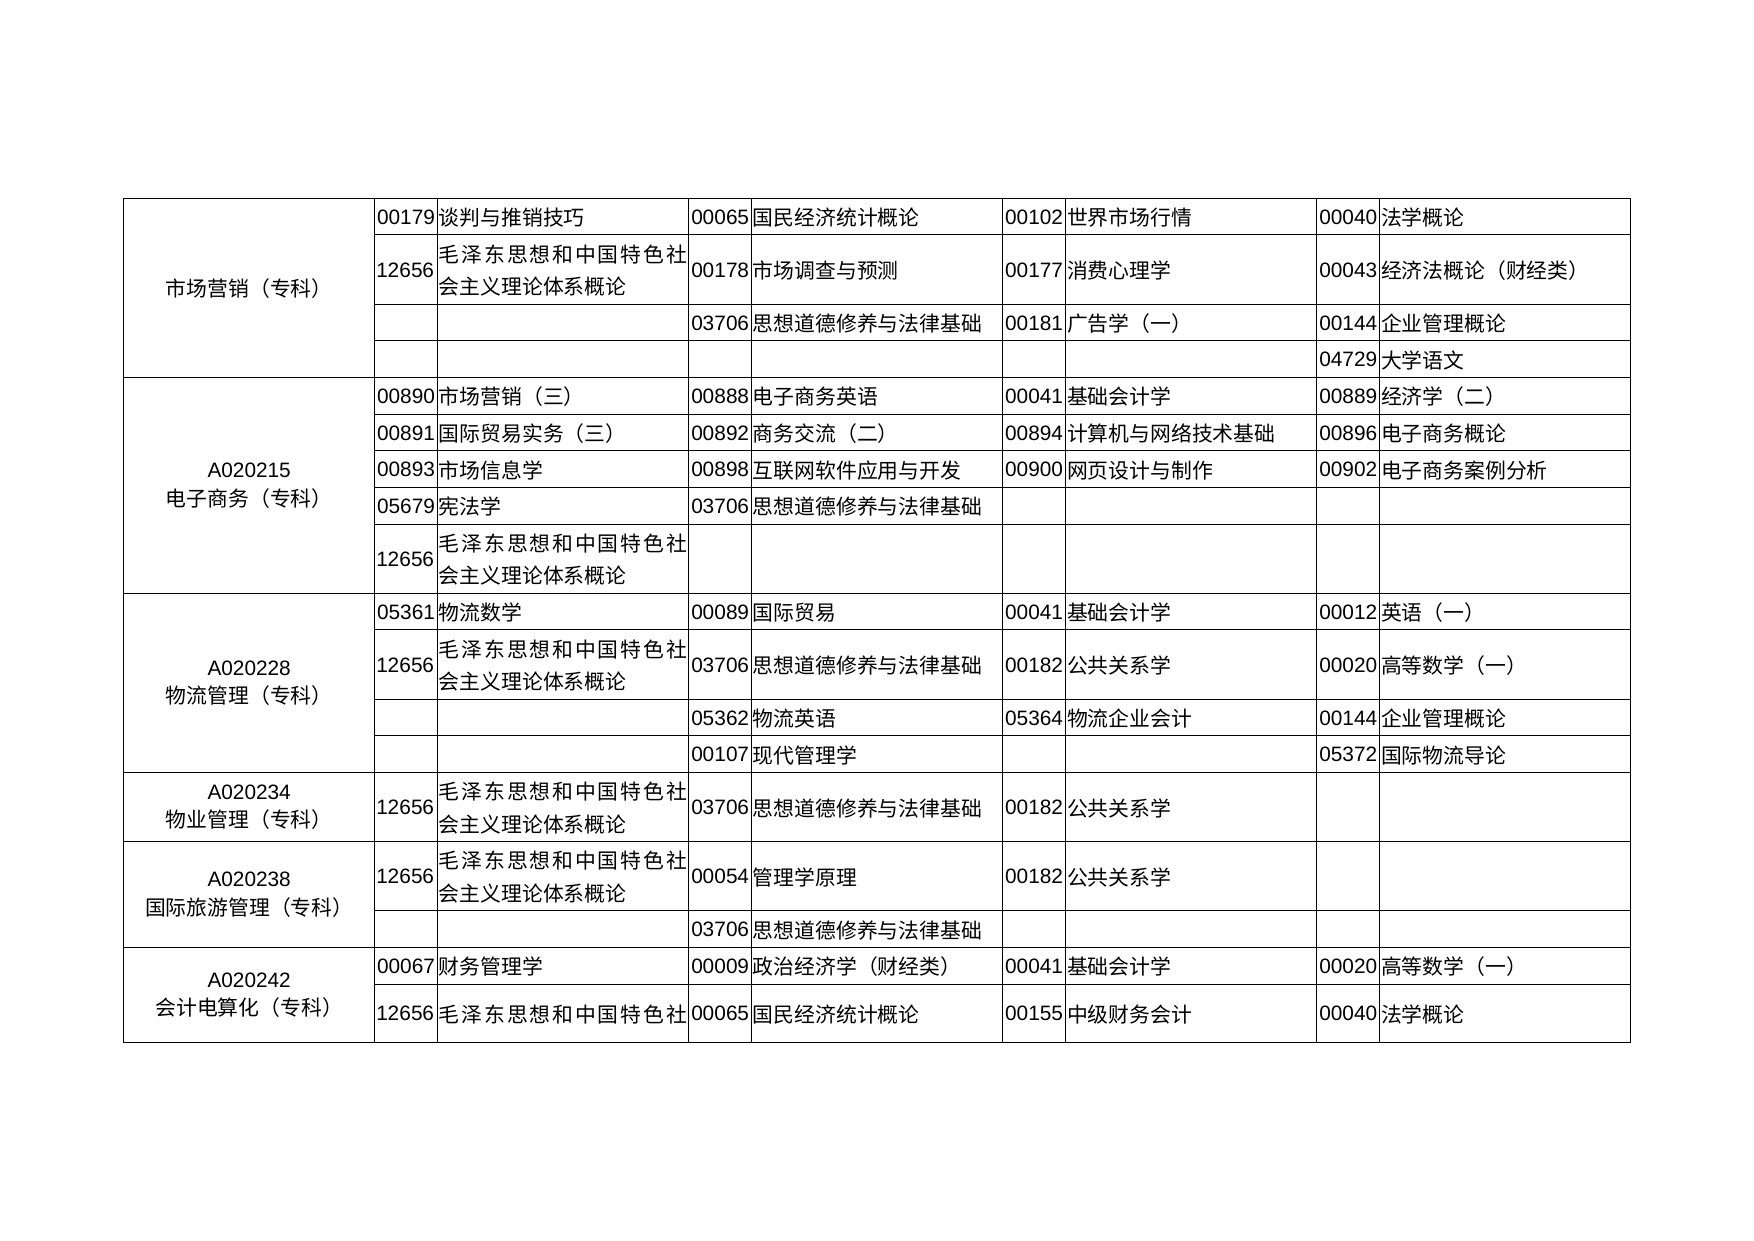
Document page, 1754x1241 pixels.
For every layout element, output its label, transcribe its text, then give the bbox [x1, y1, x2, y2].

table_cell 互联网软件应用与开发 [752, 451, 1002, 487]
table_cell 市场营销（三） [438, 378, 688, 413]
table_cell 00054 [689, 842, 751, 910]
table_cell [1380, 911, 1630, 947]
table_cell 00182 [1003, 630, 1065, 698]
table_cell [1003, 525, 1065, 593]
table_cell 电子商务英语 [752, 378, 1002, 413]
table_cell 法学概论 [1380, 199, 1630, 234]
table_cell 03706 [689, 488, 751, 523]
table_cell [1380, 488, 1630, 523]
table_cell 00891 [375, 415, 437, 450]
table_cell [1380, 525, 1630, 593]
table_cell [1066, 911, 1316, 947]
table_cell 国民经济统计概论 [752, 985, 1002, 1042]
table_cell 市场信息学 [438, 451, 688, 487]
table_cell 00896 [1317, 415, 1379, 450]
table_cell 大学语文 [1380, 341, 1630, 377]
table_cell 思想道德修养与法律基础 [752, 911, 1002, 947]
table_cell 公共关系学 [1066, 630, 1316, 698]
table_cell [1317, 911, 1379, 947]
table_cell 思想道德修养与法律基础 [752, 488, 1002, 523]
table_cell 00889 [1317, 378, 1379, 413]
table_cell 国际物流导论 [1380, 736, 1630, 772]
table_cell 05361 [375, 594, 437, 629]
table_cell 12656 [375, 773, 437, 841]
table_cell 现代管理学 [752, 736, 1002, 772]
table_cell 宪法学 [438, 488, 688, 523]
table_cell [689, 525, 751, 593]
table_cell [1066, 736, 1316, 772]
table_cell [752, 341, 1002, 377]
table_cell 00178 [689, 235, 751, 303]
table_cell 03706 [689, 911, 751, 947]
table_cell A020215 电子商务（专科） [124, 378, 374, 593]
table_cell 00067 [375, 948, 437, 983]
table_cell 公共关系学 [1066, 842, 1316, 910]
table_cell 思想道德修养与法律基础 [752, 773, 1002, 841]
table_cell 谈判与推销技巧 [438, 199, 688, 234]
table_cell 世界市场行情 [1066, 199, 1316, 234]
table_cell 广告学（一） [1066, 305, 1316, 340]
table_cell 政治经济学（财经类） [752, 948, 1002, 983]
table_cell [1003, 341, 1065, 377]
table_cell 基础会计学 [1066, 948, 1316, 983]
table_cell 00900 [1003, 451, 1065, 487]
table_cell 00102 [1003, 199, 1065, 234]
table_cell 05372 [1317, 736, 1379, 772]
table_cell 物流数学 [438, 594, 688, 629]
table_cell 00107 [689, 736, 751, 772]
table_cell 00898 [689, 451, 751, 487]
table_cell [438, 736, 688, 772]
table_cell 消费心理学 [1066, 235, 1316, 303]
table_cell 00041 [1003, 378, 1065, 413]
table_cell 电子商务案例分析 [1380, 451, 1630, 487]
table_cell 00065 [689, 199, 751, 234]
table_cell 经济学（二） [1380, 378, 1630, 413]
table_cell 00040 [1317, 985, 1379, 1042]
table_cell 00041 [1003, 594, 1065, 629]
table_cell 企业管理概论 [1380, 700, 1630, 735]
table_cell 英语（一） [1380, 594, 1630, 629]
table_cell 法学概论 [1380, 985, 1630, 1042]
table_cell [438, 911, 688, 947]
table_cell 国际贸易实务（三） [438, 415, 688, 450]
table_cell 00144 [1317, 700, 1379, 735]
table_cell 12656 [375, 525, 437, 593]
table_cell 高等数学（一） [1380, 948, 1630, 983]
table_cell 12656 [375, 842, 437, 910]
table_cell [1003, 736, 1065, 772]
table_cell 00182 [1003, 773, 1065, 841]
table_cell 00181 [1003, 305, 1065, 340]
table_cell 基础会计学 [1066, 594, 1316, 629]
table_cell [438, 700, 688, 735]
table_cell [1003, 911, 1065, 947]
table_cell 毛泽东思想和中国特色社会主义理论体系概论 [438, 525, 688, 593]
table_cell 12656 [375, 235, 437, 303]
table_cell A020242 会计电算化（专科） [124, 948, 374, 1042]
table_cell [1380, 773, 1630, 841]
table_cell 05364 [1003, 700, 1065, 735]
table_cell [1003, 488, 1065, 523]
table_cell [438, 985, 688, 1042]
table_cell 12656 [375, 630, 437, 698]
table_cell [375, 736, 437, 772]
table_cell A020234 物业管理（专科） [124, 773, 374, 841]
table_cell 思想道德修养与法律基础 [752, 305, 1002, 340]
table_cell 市场调查与预测 [752, 235, 1002, 303]
table_cell 00020 [1317, 948, 1379, 983]
table_cell 03706 [689, 630, 751, 698]
table_cell [1317, 773, 1379, 841]
table_cell 05362 [689, 700, 751, 735]
table_cell 00020 [1317, 630, 1379, 698]
table_cell 公共关系学 [1066, 773, 1316, 841]
table_cell 国际贸易 [752, 594, 1002, 629]
table_cell 00089 [689, 594, 751, 629]
table_cell 毛泽东思想和中国特色社会主义理论体系概论 [438, 630, 688, 698]
table_cell 04729 [1317, 341, 1379, 377]
table_cell 00892 [689, 415, 751, 450]
table_cell 电子商务概论 [1380, 415, 1630, 450]
table_cell 管理学原理 [752, 842, 1002, 910]
table_cell 毛泽东思想和中国特色社会主义理论体系概论 [438, 235, 688, 303]
table_cell 00890 [375, 378, 437, 413]
table_cell 00065 [689, 985, 751, 1042]
table_cell 国民经济统计概论 [752, 199, 1002, 234]
table_cell [375, 911, 437, 947]
table_cell 高等数学（一） [1380, 630, 1630, 698]
table_cell 05679 [375, 488, 437, 523]
table_cell [1317, 488, 1379, 523]
table_cell [438, 341, 688, 377]
table_cell 00012 [1317, 594, 1379, 629]
table_cell [1066, 341, 1316, 377]
table_cell 物流英语 [752, 700, 1002, 735]
table_cell 00040 [1317, 199, 1379, 234]
table_cell 计算机与网络技术基础 [1066, 415, 1316, 450]
table_cell 00155 [1003, 985, 1065, 1042]
table_cell 商务交流（二） [752, 415, 1002, 450]
table_cell 00144 [1317, 305, 1379, 340]
table_cell 中级财务会计 [1066, 985, 1316, 1042]
table_cell A020228 物流管理（专科） [124, 594, 374, 772]
table_cell 毛泽东思想和中国特色社会主义理论体系概论 [438, 773, 688, 841]
table_cell [375, 341, 437, 377]
table_cell [438, 305, 688, 340]
table_cell 03706 [689, 773, 751, 841]
table_cell 思想道德修养与法律基础 [752, 630, 1002, 698]
table_cell 经济法概论（财经类） [1380, 235, 1630, 303]
table_cell 企业管理概论 [1380, 305, 1630, 340]
table_cell 00894 [1003, 415, 1065, 450]
table_cell [1317, 525, 1379, 593]
table_cell 基础会计学 [1066, 378, 1316, 413]
table_cell 财务管理学 [438, 948, 688, 983]
table_cell [1066, 525, 1316, 593]
table_cell [1317, 842, 1379, 910]
table_cell 物流企业会计 [1066, 700, 1316, 735]
table_cell 00177 [1003, 235, 1065, 303]
table_cell 00009 [689, 948, 751, 983]
table_cell [1380, 842, 1630, 910]
table_cell 00893 [375, 451, 437, 487]
table_cell A020207 市场营销（专科） [124, 199, 374, 377]
table_cell [1066, 488, 1316, 523]
table_cell 03706 [689, 305, 751, 340]
table_cell A020238 国际旅游管理（专科） [124, 842, 374, 947]
table_cell [375, 700, 437, 735]
table_cell [752, 525, 1002, 593]
table_cell 00179 [375, 199, 437, 234]
table_cell 00043 [1317, 235, 1379, 303]
table_cell 毛泽东思想和中国特色社会主义理论体系概论 [438, 842, 688, 910]
table_cell [689, 341, 751, 377]
table_cell 00888 [689, 378, 751, 413]
table_cell 00041 [1003, 948, 1065, 983]
table_cell 00182 [1003, 842, 1065, 910]
table_cell 网页设计与制作 [1066, 451, 1316, 487]
table_cell 00902 [1317, 451, 1379, 487]
table_cell [375, 305, 437, 340]
table_cell 12656 [375, 985, 437, 1042]
